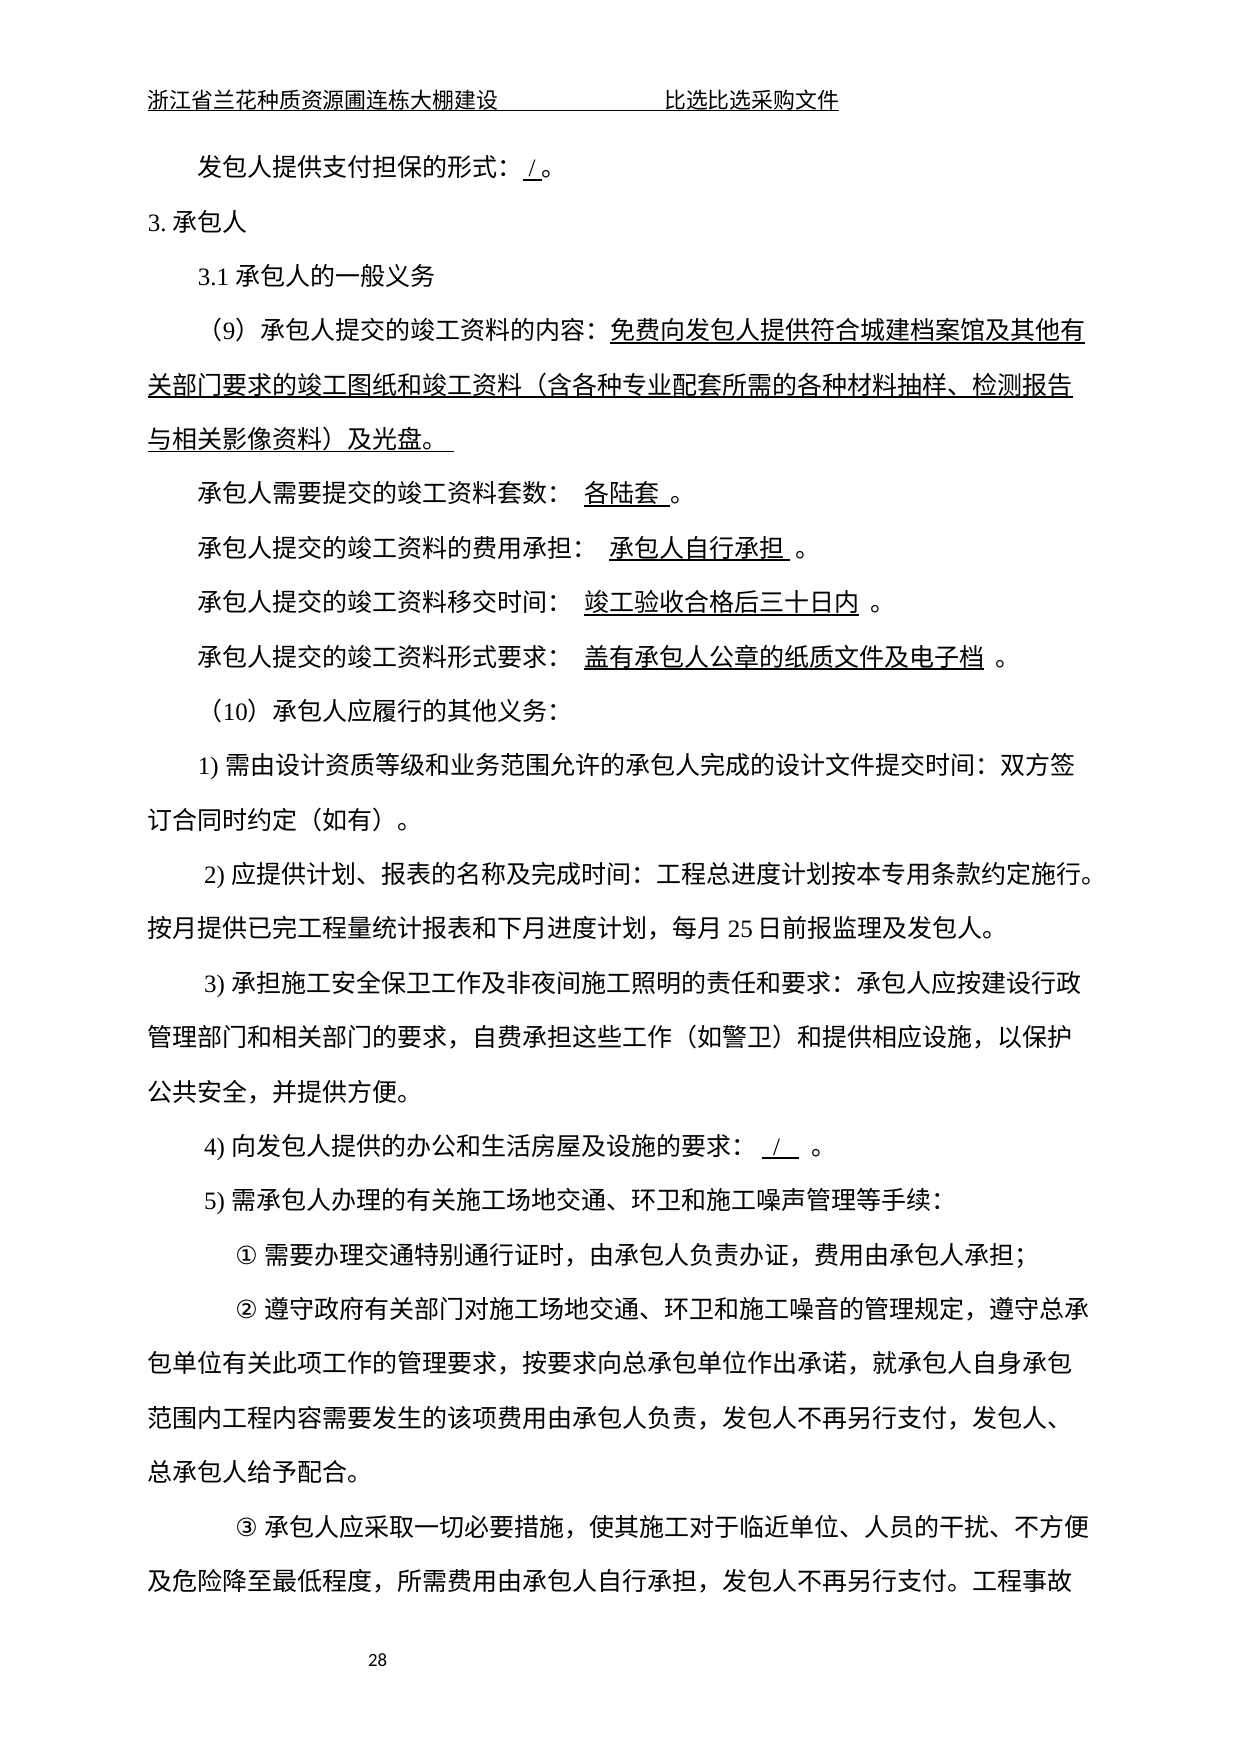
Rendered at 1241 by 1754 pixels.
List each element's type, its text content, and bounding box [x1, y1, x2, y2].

text （9）承包人提交的竣工资料的内容：免费向发包人提供符合城建档案馆及其他有关部门要求的竣工图纸和竣工资料（含各种专业配套所需的各种材料抽样、检测报告与相关影像资料）及光盘。 [148, 311, 1092, 456]
text 承包人提交的竣工资料形式要求： 盖有承包人公章的纸质文件及电子档 。 [148, 637, 1092, 673]
text 发包人提供支付担保的形式： / 。 [148, 148, 1092, 184]
text 4) 向发包人提供的办公和生活房屋及设施的要求： / 。 [148, 1126, 1092, 1163]
text 3) 承担施工安全保卫工作及非夜间施工照明的责任和要求：承包人应按建设行政管理部门和相关部门的要求，自费承担这些工作（如警卫）和提供相应设施，以保护公共安全，并提供方便。 [148, 963, 1092, 1108]
text 1) 需由设计资质等级和业务范围允许的承包人完成的设计文件提交时间：双方签订合同时约定（如有）。 [148, 746, 1092, 836]
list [148, 1507, 1092, 1598]
list ① 需要办理交通特别通行证时，由承包人负责办证，费用由承包人承担； [148, 1235, 1092, 1271]
text 5) 需承包人办理的有关施工场地交通、环卫和施工噪声管理等手续： [148, 1181, 1092, 1217]
text 2) 应提供计划、报表的名称及完成时间：工程总进度计划按本专用条款约定施行。按月提供已完工程量统计报表和下月进度计划，每月25日前报监理及发包人。 [148, 854, 1092, 945]
subtitle 3. 承包人 [148, 202, 1092, 238]
text 承包人需要提交的竣工资料套数： 各陆套 。 [148, 474, 1092, 510]
text （10）承包人应履行的其他义务： [148, 691, 1092, 728]
text 承包人提交的竣工资料的费用承担： 承包人自行承担 。 [148, 528, 1092, 564]
text 3.1 承包人的一般义务 [148, 256, 1092, 293]
list ② 遵守政府有关部门对施工场地交通、环卫和施工噪音的管理规定，遵守总承包单位有关此项工作的管理要求，按要求向总承包单位作出承诺，就承包人自身承包范围内工程内容需要发生的该项费用由承包人负责，发包人不再另行支付，发包人、总承包人给予配合。 [148, 1289, 1092, 1489]
text 承包人提交的竣工资料移交时间： 竣工验收合格后三十日内 。 [148, 583, 1092, 619]
